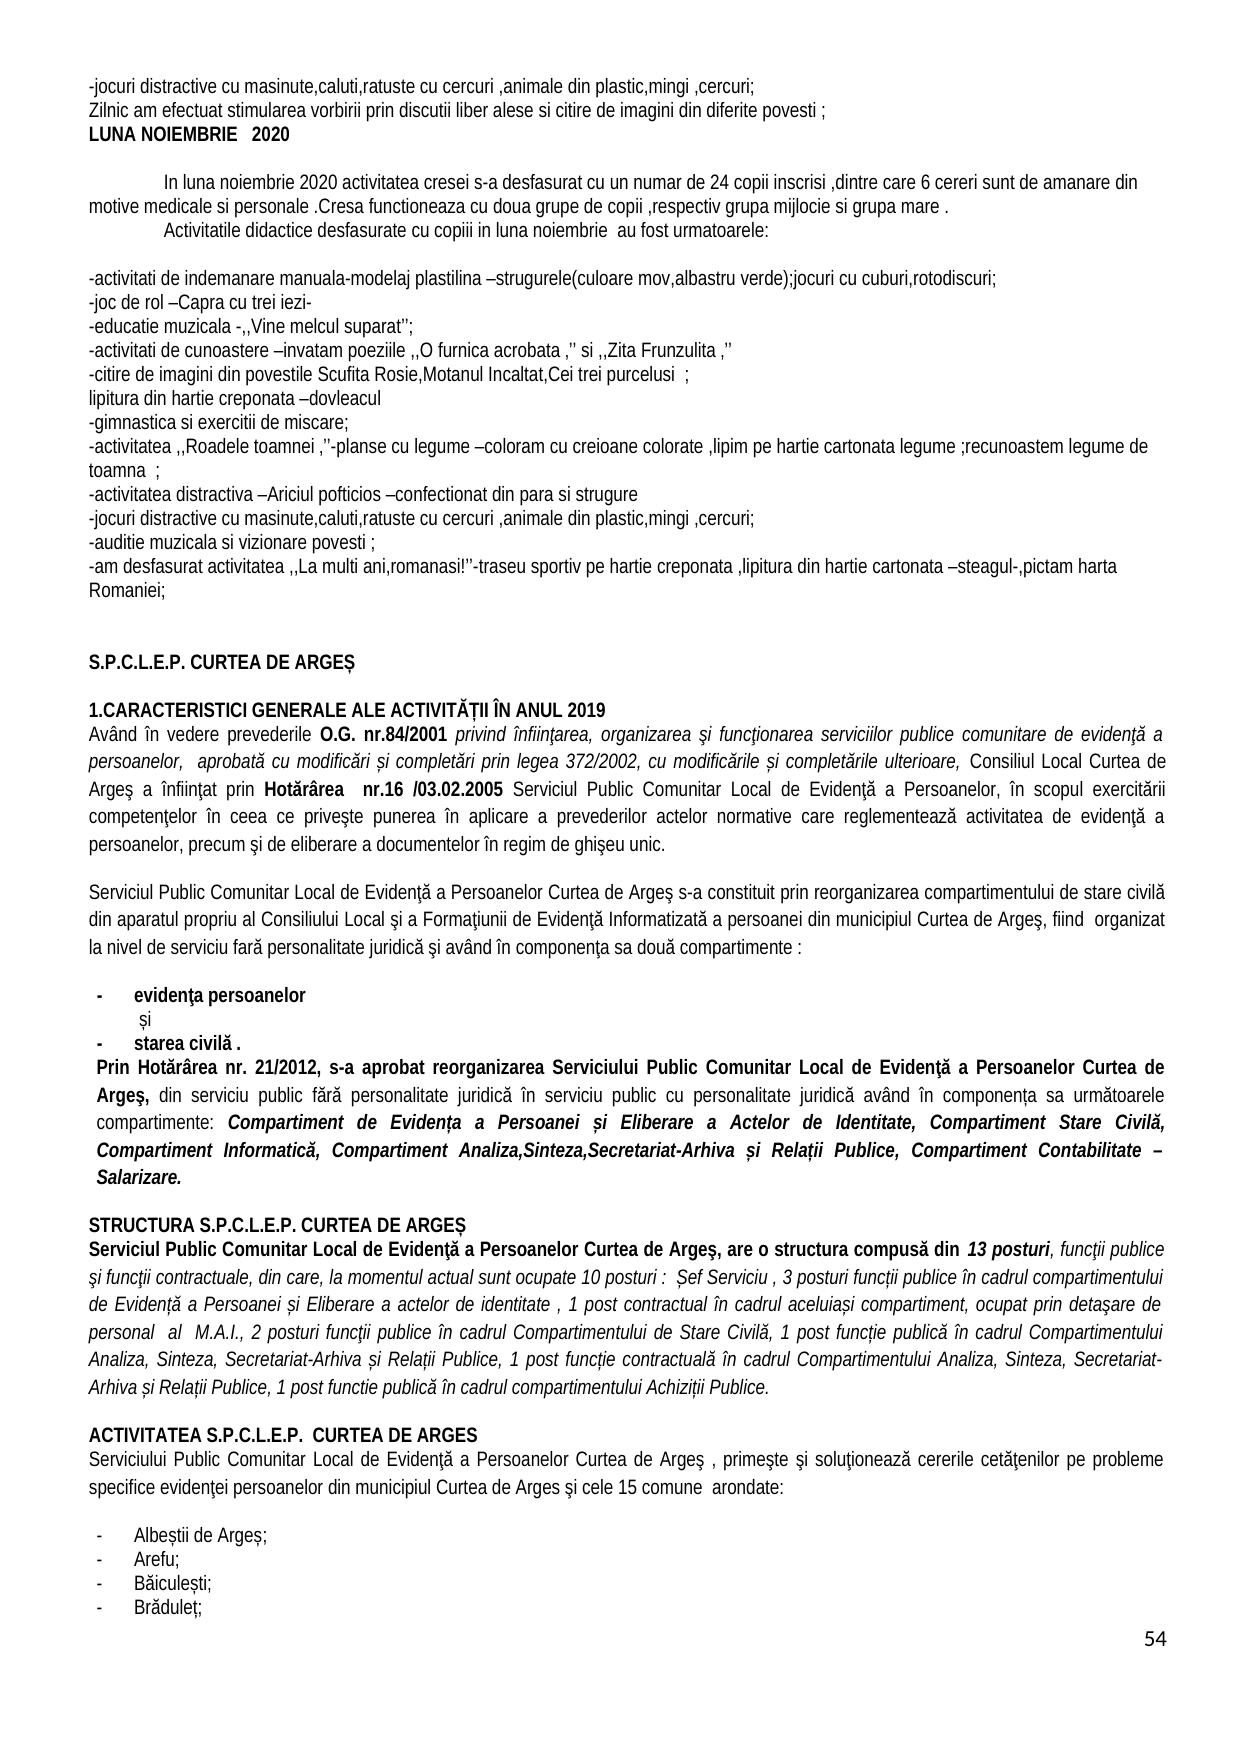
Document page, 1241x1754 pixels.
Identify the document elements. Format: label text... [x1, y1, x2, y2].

text STRUCTURA S.P.C.L.E.P. CURTEA DE ARGEȘ [89, 1213, 1167, 1237]
text -joc de rol –Capra cu trei iezi- [89, 290, 1167, 314]
text -citire de imagini din povestile Scufita Rosie,Motanul Incaltat,Cei trei purcelusi ; [89, 362, 1167, 386]
text -activitati de cunoastere –invatam poeziile ,,O furnica acrobata ‚’’ si ,,Zita Frunzulita ‚’’ [89, 338, 1167, 362]
text -jocuri distractive cu masinute,caluti,ratuste cu cercuri ,animale din plastic,mingi ,cercuri; [89, 74, 1167, 98]
text -educatie muzicala -,,Vine melcul suparat’’; [89, 314, 1167, 338]
text -activitatea distractiva –Ariciul pofticios –confectionat din para si strugure [89, 482, 1167, 506]
text Serviciul Public Comunitar Local de Evidenţă a Persoanelor Curtea de Argeş s-a constituit prin reorganizarea compartimentului de stare civilă din aparatul propriu al Consiliului Local şi a Formaţiunii de Evidenţă Informatizată a persoanei din municipiul Curtea de Argeş, fiind organizat la nivel de serviciu fară personalitate juridică şi având în componenţa sa două compartimente : [89, 880, 1167, 959]
text -gimnastica si exercitii de miscare; [89, 410, 1167, 434]
list Brăduleț; [96, 1595, 1167, 1619]
text S.P.C.L.E.P. CURTEA DE ARGEȘ [89, 650, 1167, 674]
text 1.CARACTERISTICI GENERALE ALE ACTIVITĂȚII ÎN ANUL 2019 [89, 698, 1167, 722]
text ACTIVITATEA S.P.C.L.E.P. CURTEA DE ARGES [89, 1423, 1167, 1447]
text -auditie muzicala si vizionare povesti ; [89, 530, 1167, 554]
text -activitati de indemanare manuala-modelaj plastilina –strugurele(culoare mov,albastru verde);jocuri cu cuburi,rotodiscuri; [89, 266, 1167, 290]
list evidenţa persoanelor [97, 983, 1167, 1007]
text LUNA NOIEMBRIE 2020 [89, 122, 1167, 146]
list Băiculești; [96, 1571, 1167, 1595]
text In luna noiembrie 2020 activitatea cresei s-a desfasurat cu un numar de 24 copii inscrisi ,dintre care 6 cereri sunt de amanare din motive medicale si personale .Cresa functioneaza cu doua grupe de copii ,respectiv grupa mijlocie si grupa mare . [89, 170, 1167, 218]
text și [134, 1007, 1167, 1031]
text Serviciul Public Comunitar Local de Evidenţă a Persoanelor Curtea de Argeş, are o structura compusă din 13 posturi, funcţii publice şi funcţii contractuale, din care, la momentul actual sunt ocupate 10 posturi : Șef Serviciu , 3 posturi funcții publice în cadrul compartimentului de Evidență a Persoanei și Eliberare a actelor de identitate , 1 post contractual în cadrul aceluiași compartiment, ocupat prin detaşare de personal al M.A.I., 2 posturi funcţii publice în cadrul Compartimentului de Stare Civilă, 1 post funcție publică în cadrul Compartimentului Analiza, Sinteza, Secretariat-Arhiva și Relații Publice, 1 post funcție contractuală în cadrul Compartimentului Analiza, Sinteza, Secretariat-Arhiva și Relații Publice, 1 post functie publică în cadrul compartimentului Achiziții Publice. [89, 1237, 1167, 1399]
text -activitatea ,,Roadele toamnei ‚’’-planse cu legume –coloram cu creioane colorate ,lipim pe hartie cartonata legume ;recunoastem legume de toamna ; [89, 434, 1167, 482]
text Prin Hotărârea nr. 21/2012, s-a aprobat reorganizarea Serviciului Public Comunitar Local de Evidenţă a Persoanelor Curtea de Argeş, din serviciu public fără personalitate juridică în serviciu public cu personalitate juridică având în componența sa următoarele compartimente: Compartiment de Evidența a Persoanei și Eliberare a Actelor de Identitate, Compartiment Stare Civilă, Compartiment Informatică, Compartiment Analiza,Sinteza,Secretariat-Arhiva și Relații Publice, Compartiment Contabilitate – Salarizare. [96, 1055, 1167, 1189]
text -jocuri distractive cu masinute,caluti,ratuste cu cercuri ,animale din plastic,mingi ,cercuri; [89, 506, 1167, 530]
text lipitura din hartie creponata –dovleacul [89, 386, 1167, 410]
list starea civilă . [97, 1031, 1167, 1055]
list Albeștii de Argeș; [96, 1523, 1167, 1547]
list Arefu; [96, 1547, 1167, 1571]
text -am desfasurat activitatea ,,La multi ani,romanasi!’’-traseu sportiv pe hartie creponata ,lipitura din hartie cartonata –steagul-,pictam harta Romaniei; [89, 554, 1167, 602]
text Având în vedere prevederile O.G. nr.84/2001 privind înfiinţarea, organizarea şi funcţionarea serviciilor publice comunitare de evidenţă a persoanelor, aprobată cu modificări și completări prin legea 372/2002, cu modificările și completările ulterioare, Consiliul Local Curtea de Argeş a înfiinţat prin Hotărârea nr.16 /03.02.2005 Serviciul Public Comunitar Local de Evidenţă a Persoanelor, în scopul exercitării competenţelor în ceea ce priveşte punerea în aplicare a prevederilor actelor normative care reglementează activitatea de evidenţă a persoanelor, precum şi de eliberare a documentelor în regim de ghişeu unic. [89, 722, 1167, 856]
text Serviciului Public Comunitar Local de Evidenţă a Persoanelor Curtea de Argeş , primeşte şi soluţionează cererile cetăţenilor pe probleme specifice evidenţei persoanelor din municipiul Curtea de Arges şi cele 15 comune arondate: [89, 1447, 1167, 1499]
text Zilnic am efectuat stimularea vorbirii prin discutii liber alese si citire de imagini din diferite povesti ; [89, 98, 1167, 122]
text Activitatile didactice desfasurate cu copiii in luna noiembrie au fost urmatoarele: [89, 218, 1167, 242]
